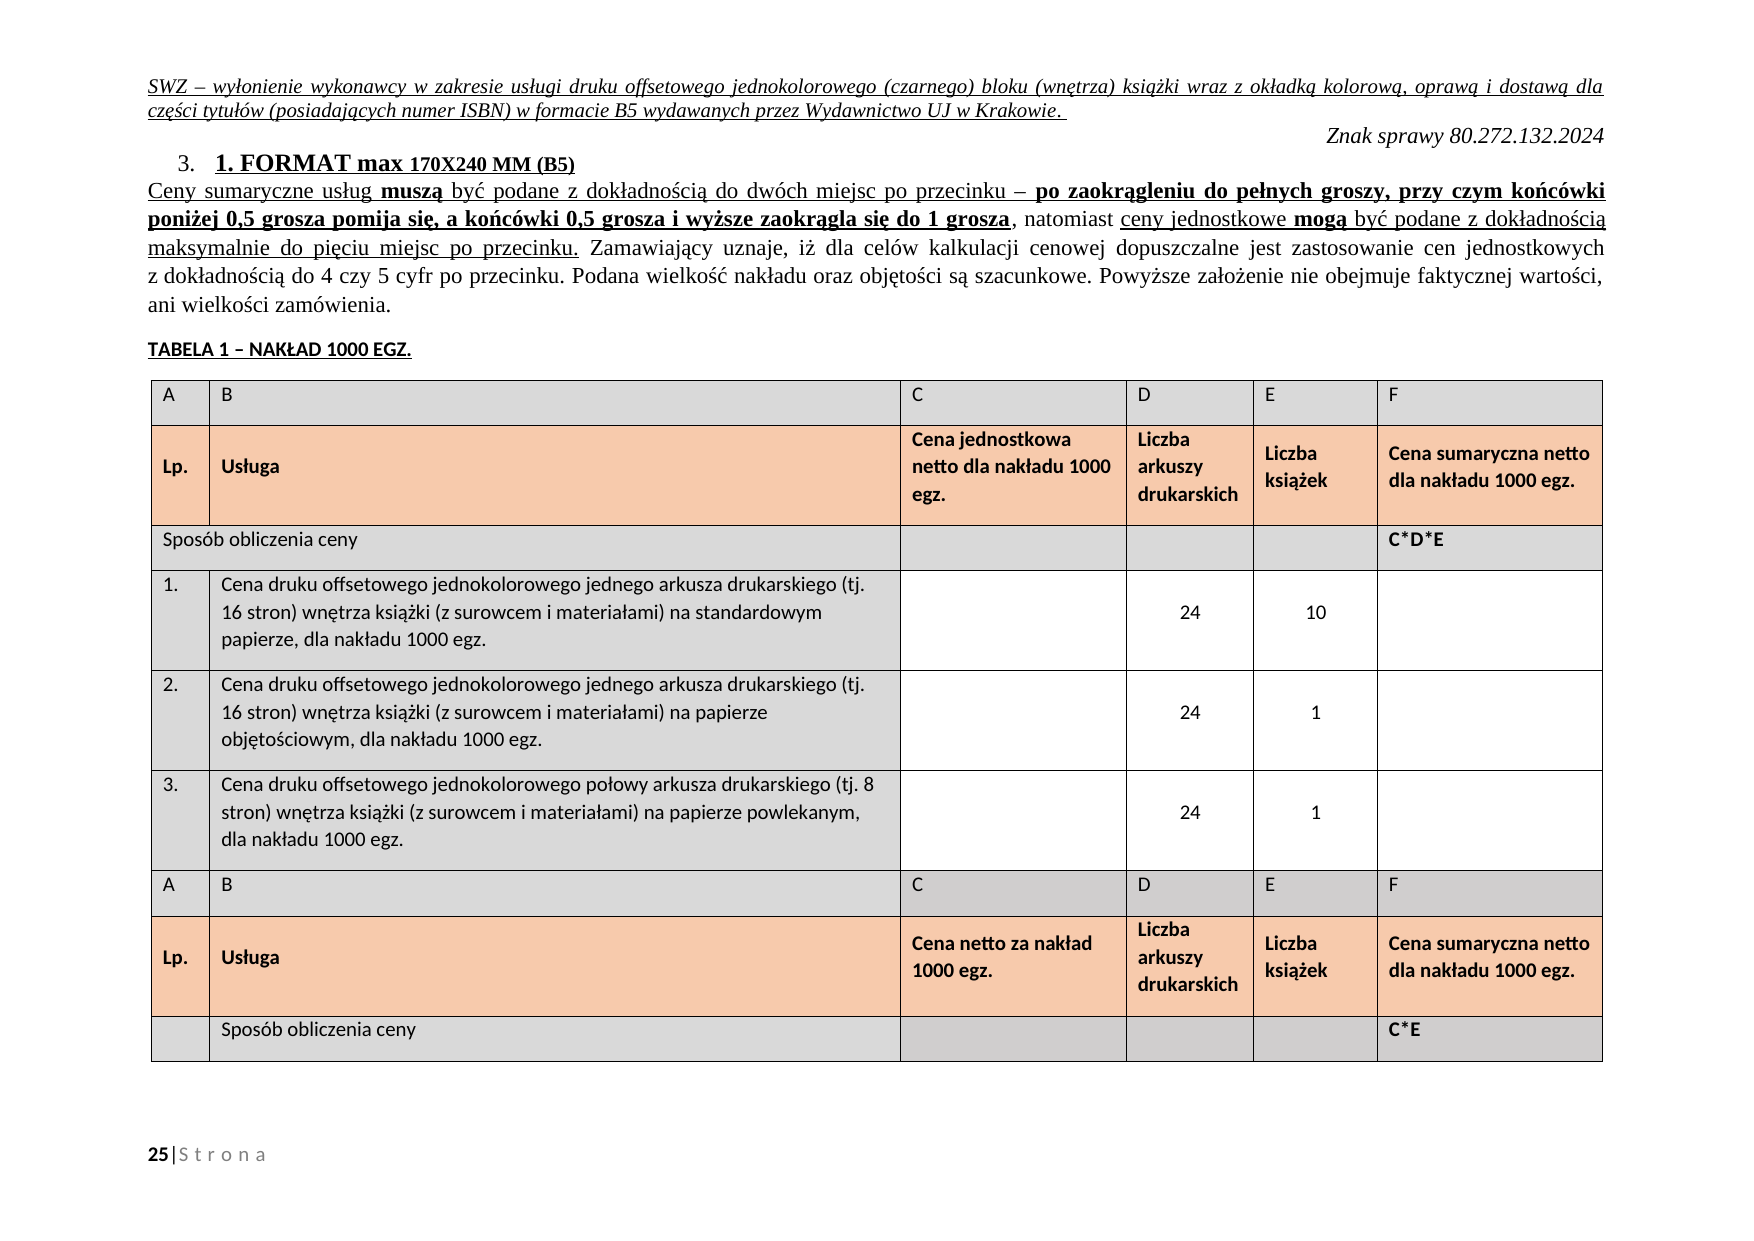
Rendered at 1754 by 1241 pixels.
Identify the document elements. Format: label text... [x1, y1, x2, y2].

table_cell [901, 671, 1126, 770]
table_cell E [1254, 871, 1377, 916]
table_cell Cena sumaryczna netto dla nakładu 1000 egz. [1378, 917, 1602, 1016]
table_cell C*D*E [1378, 526, 1602, 570]
table_cell Cena druku offsetowego jednokolorowego połowy arkusza drukarskiego (tj. 8 stron) wnętrza książki (z surowcem i materiałami) na papierze powlekanym, dla nakładu 1000 egz. [210, 771, 900, 870]
table_cell [1378, 571, 1602, 670]
text TABELA 1 – NAKŁAD 1000 EGZ. [148, 336, 1606, 361]
table_cell [152, 1017, 209, 1061]
table_cell Cena netto za nakład 1000 egz. [901, 917, 1126, 1016]
table_cell Cena jednostkowa netto dla nakładu 1000 egz. [901, 426, 1126, 525]
table_cell [1378, 771, 1602, 870]
table_cell [901, 1017, 1126, 1061]
table_header C [901, 381, 1126, 425]
table_cell Usługa [210, 917, 900, 1016]
table_cell 10 [1254, 571, 1377, 670]
table_cell [1378, 671, 1602, 770]
table_cell Sposób obliczenia ceny [210, 1017, 900, 1061]
list 1. FORMAT max 170X240 MM (B5) [177, 148, 1606, 177]
table_cell [1127, 1017, 1253, 1061]
table_header F [1378, 381, 1602, 425]
table_cell [901, 526, 1126, 570]
table_cell Lp. [152, 426, 209, 525]
table_cell F [1378, 871, 1602, 916]
table_cell Cena druku offsetowego jednokolorowego jednego arkusza drukarskiego (tj. 16 stron) wnętrza książki (z surowcem i materiałami) na papierze objętościowym, dla nakładu 1000 egz. [210, 671, 900, 770]
table_cell 24 [1127, 671, 1253, 770]
table_cell [1254, 1017, 1377, 1061]
table_cell B [210, 871, 900, 916]
table_cell 24 [1127, 771, 1253, 870]
table_cell Cena druku offsetowego jednokolorowego jednego arkusza drukarskiego (tj. 16 stron) wnętrza książki (z surowcem i materiałami) na standardowym papierze, dla nakładu 1000 egz. [210, 571, 900, 670]
table_cell [901, 771, 1126, 870]
table_cell Liczba arkuszy drukarskich [1127, 917, 1253, 1016]
table_header D [1127, 381, 1253, 425]
table_cell C*E [1378, 1017, 1602, 1061]
table_cell D [1127, 871, 1253, 916]
table_header A [152, 381, 209, 425]
table_cell Usługa [210, 426, 900, 525]
table_header E [1254, 381, 1377, 425]
table_cell Liczba książek [1254, 426, 1377, 525]
table_cell 24 [1127, 571, 1253, 670]
table_cell 2. [152, 671, 209, 770]
table_cell Lp. [152, 917, 209, 1016]
table_cell [1127, 526, 1253, 570]
table_cell 1 [1254, 771, 1377, 870]
table_cell 3. [152, 771, 209, 870]
table_cell 1. [152, 571, 209, 670]
table_header B [210, 381, 900, 425]
table_cell 1 [1254, 671, 1377, 770]
table_cell Cena sumaryczna netto dla nakładu 1000 egz. [1378, 426, 1602, 525]
table_cell [901, 571, 1126, 670]
table_cell Liczba książek [1254, 917, 1377, 1016]
table_cell Sposób obliczenia ceny [152, 526, 900, 570]
text Ceny sumaryczne usług muszą być podane z dokładnością do dwóch miejsc po przecinku – po zaokrągleniu do pełnych groszy, przy czym końcówki poniżej 0,5 grosza pomija się, a końcówki 0,5 grosza i wyższe zaokrągla się do 1 grosza, natomiast ceny jednostkowe mogą być podane z dokładnością maksymalnie do pięciu miejsc po przecinku. Zamawiający uznaje, iż dla celów kalkulacji cenowej dopuszczalne jest zastosowanie cen jednostkowych z dokładnością do 4 czy 5 cyfr po przecinku. Podana wielkość nakładu oraz objętości są szacunkowe. Powyższe założenie nie obejmuje faktycznej wartości, ani wielkości zamówienia. [148, 201, 1606, 317]
table_cell A [152, 871, 209, 916]
table_cell [1254, 526, 1377, 570]
table_cell C [901, 871, 1126, 916]
table_cell Liczba arkuszy drukarskich [1127, 426, 1253, 525]
